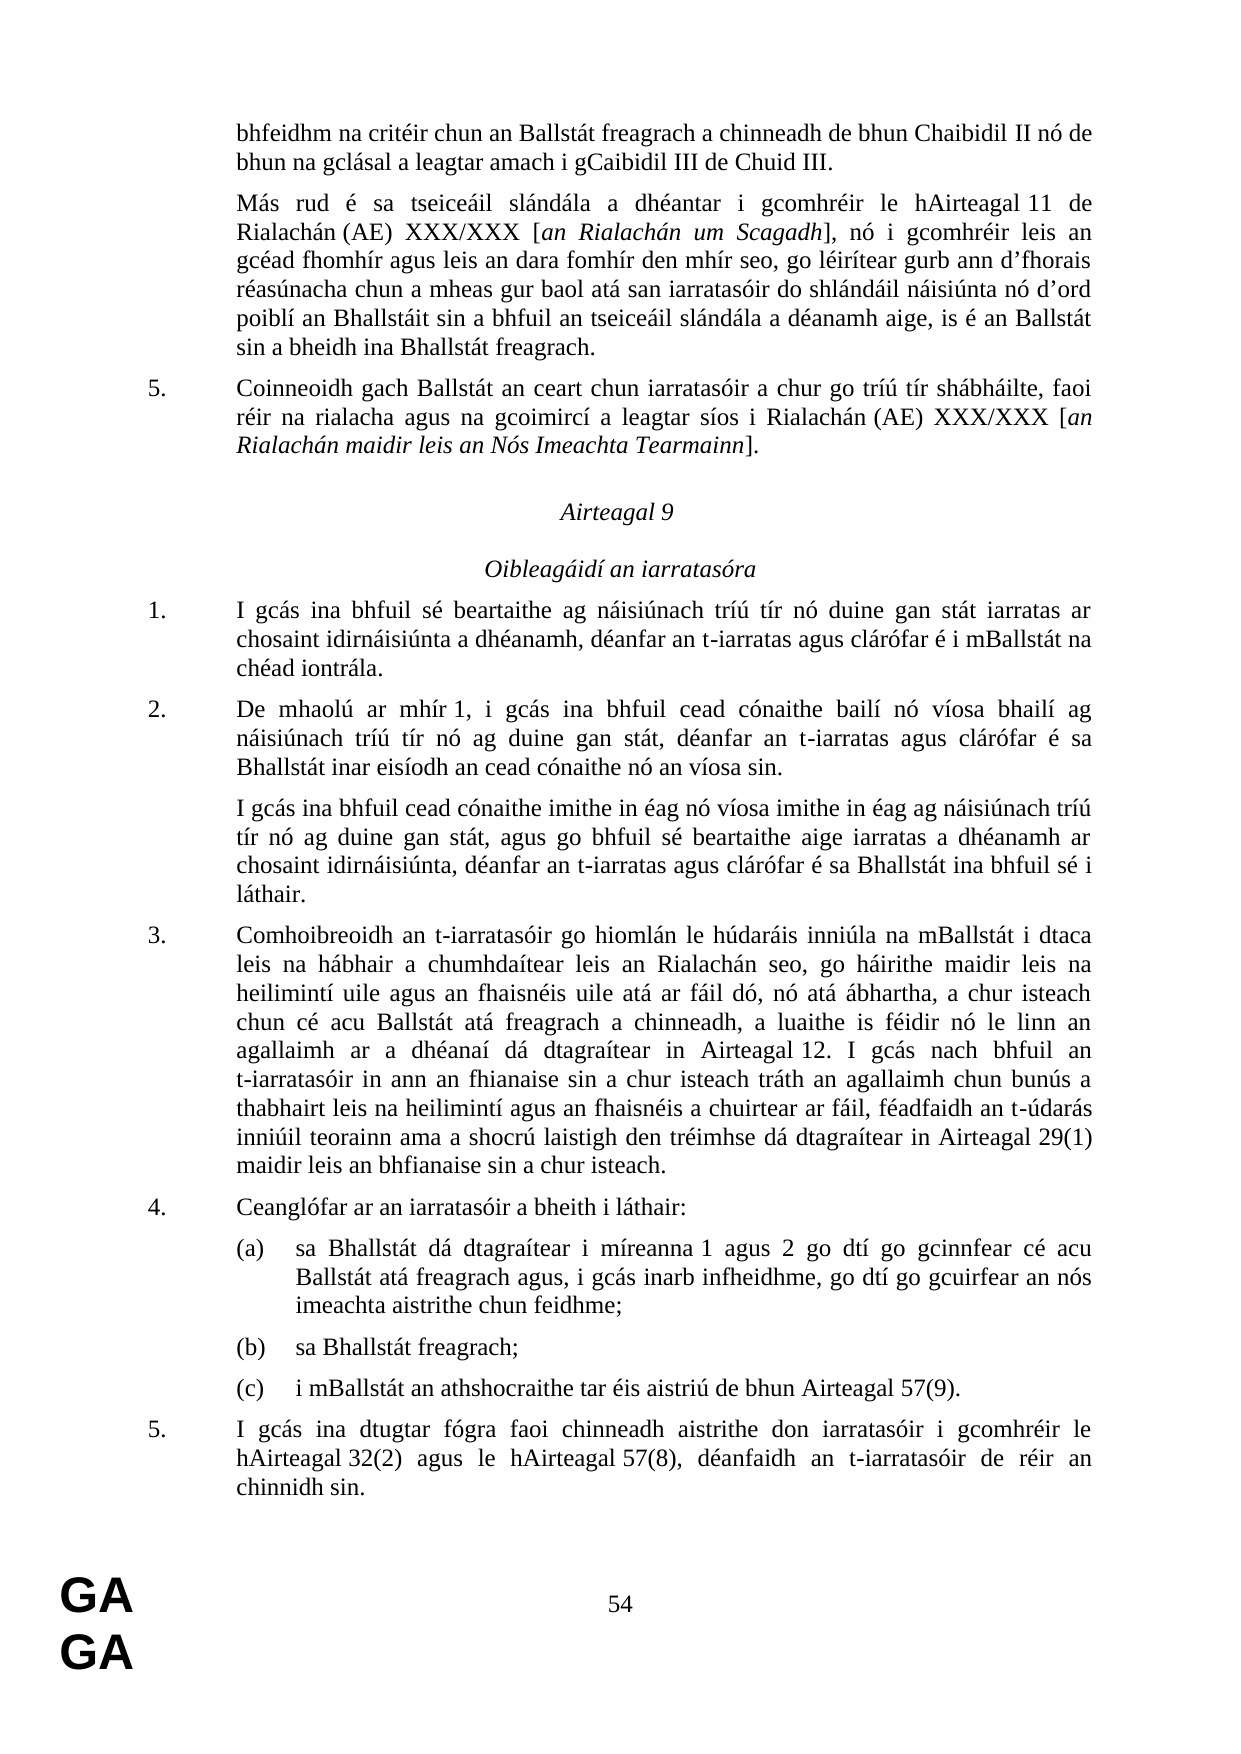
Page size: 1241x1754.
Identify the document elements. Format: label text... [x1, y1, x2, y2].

text 4. Ceanglófar ar an iarratasóir a bheith i láthair: [148, 1192, 1092, 1221]
text 2. De mhaolú ar mhír 1, i gcás ina bhfuil cead cónaithe bailí nó víosa bhailí ag náisiúnach tríú tír nó ag duine gan stát, déanfar an t-iarratas agus clárófar é sa Bhallstát inar eisíodh an cead cónaithe nó an víosa sin. [148, 694, 1092, 781]
text (b) sa Bhallstát freagrach; [236, 1332, 1092, 1361]
text 5. Coinneoidh gach Ballstát an ceart chun iarratasóir a chur go tríú tír shábháilte, faoi réir na rialacha agus na gcoimircí a leagtar síos i Rialachán (AE) XXX/XXX [an Rialachán maidir leis an Nós Imeachta Tearmainn]. [148, 373, 1092, 459]
text I gcás ina bhfuil cead cónaithe imithe in éag nó víosa imithe in éag ag náisiúnach tríú tír nó ag duine gan stát, agus go bhfuil sé beartaithe aige iarratas a dhéanamh ar chosaint idirnáisiúnta, déanfar an t-iarratas agus clárófar é sa Bhallstát ina bhfuil sé i láthair. [236, 793, 1092, 908]
text (a) sa Bhallstát dá dtagraítear i míreanna 1 agus 2 go dtí go gcinnfear cé acu Ballstát atá freagrach agus, i gcás inarb infheidhme, go dtí go gcuirfear an nós imeachta aistrithe chun feidhme; [236, 1233, 1092, 1319]
text 5. I gcás ina dtugtar fógra faoi chinneadh aistrithe don iarratasóir i gcomhréir le hAirteagal 32(2) agus le hAirteagal 57(8), déanfaidh an t-iarratasóir de réir an chinnidh sin. [148, 1414, 1092, 1501]
text Más rud é sa tseiceáil slándála a dhéantar i gcomhréir le hAirteagal 11 de Rialachán (AE) XXX/XXX [an Rialachán um Scagadh], nó i gcomhréir leis an gcéad fhomhír agus leis an dara fomhír den mhír seo, go léirítear gurb ann d’fhorais réasúnacha chun a mheas gur baol atá san iarratasóir do shlándáil náisiúnta nó d’ord poiblí an Bhallstáit sin a bhfuil an tseiceáil slándála a déanamh aige, is é an Ballstát sin a bheidh ina Bhallstát freagrach. [236, 188, 1092, 361]
text Airteagal 9 Oibleagáidí an iarratasóra [148, 497, 1092, 583]
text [236, 118, 1092, 176]
text 3. Comhoibreoidh an t-iarratasóir go hiomlán le húdaráis inniúla na mBallstát i dtaca leis na hábhair a chumhdaítear leis an Rialachán seo, go háirithe maidir leis na heilimintí uile agus an fhaisnéis uile atá ar fáil dó, nó atá ábhartha, a chur isteach chun cé acu Ballstát atá freagrach a chinneadh, a luaithe is féidir nó le linn an agallaimh ar a dhéanaí dá dtagraítear in Airteagal 12. I gcás nach bhfuil an t-iarratasóir in ann an fhianaise sin a chur isteach tráth an agallaimh chun bunús a thabhairt leis na heilimintí agus an fhaisnéis a chuirtear ar fáil, féadfaidh an t-údarás inniúil teorainn ama a shocrú laistigh den tréimhse dá dtagraítear in Airteagal 29(1) maidir leis an bhfianaise sin a chur isteach. [148, 921, 1092, 1179]
text 1. I gcás ina bhfuil sé beartaithe ag náisiúnach tríú tír nó duine gan stát iarratas ar chosaint idirnáisiúnta a dhéanamh, déanfar an t-iarratas agus clárófar é i mBallstát na chéad iontrála. [148, 596, 1092, 682]
text (c) i mBallstát an athshocraithe tar éis aistriú de bhun Airteagal 57(9). [236, 1373, 1092, 1402]
